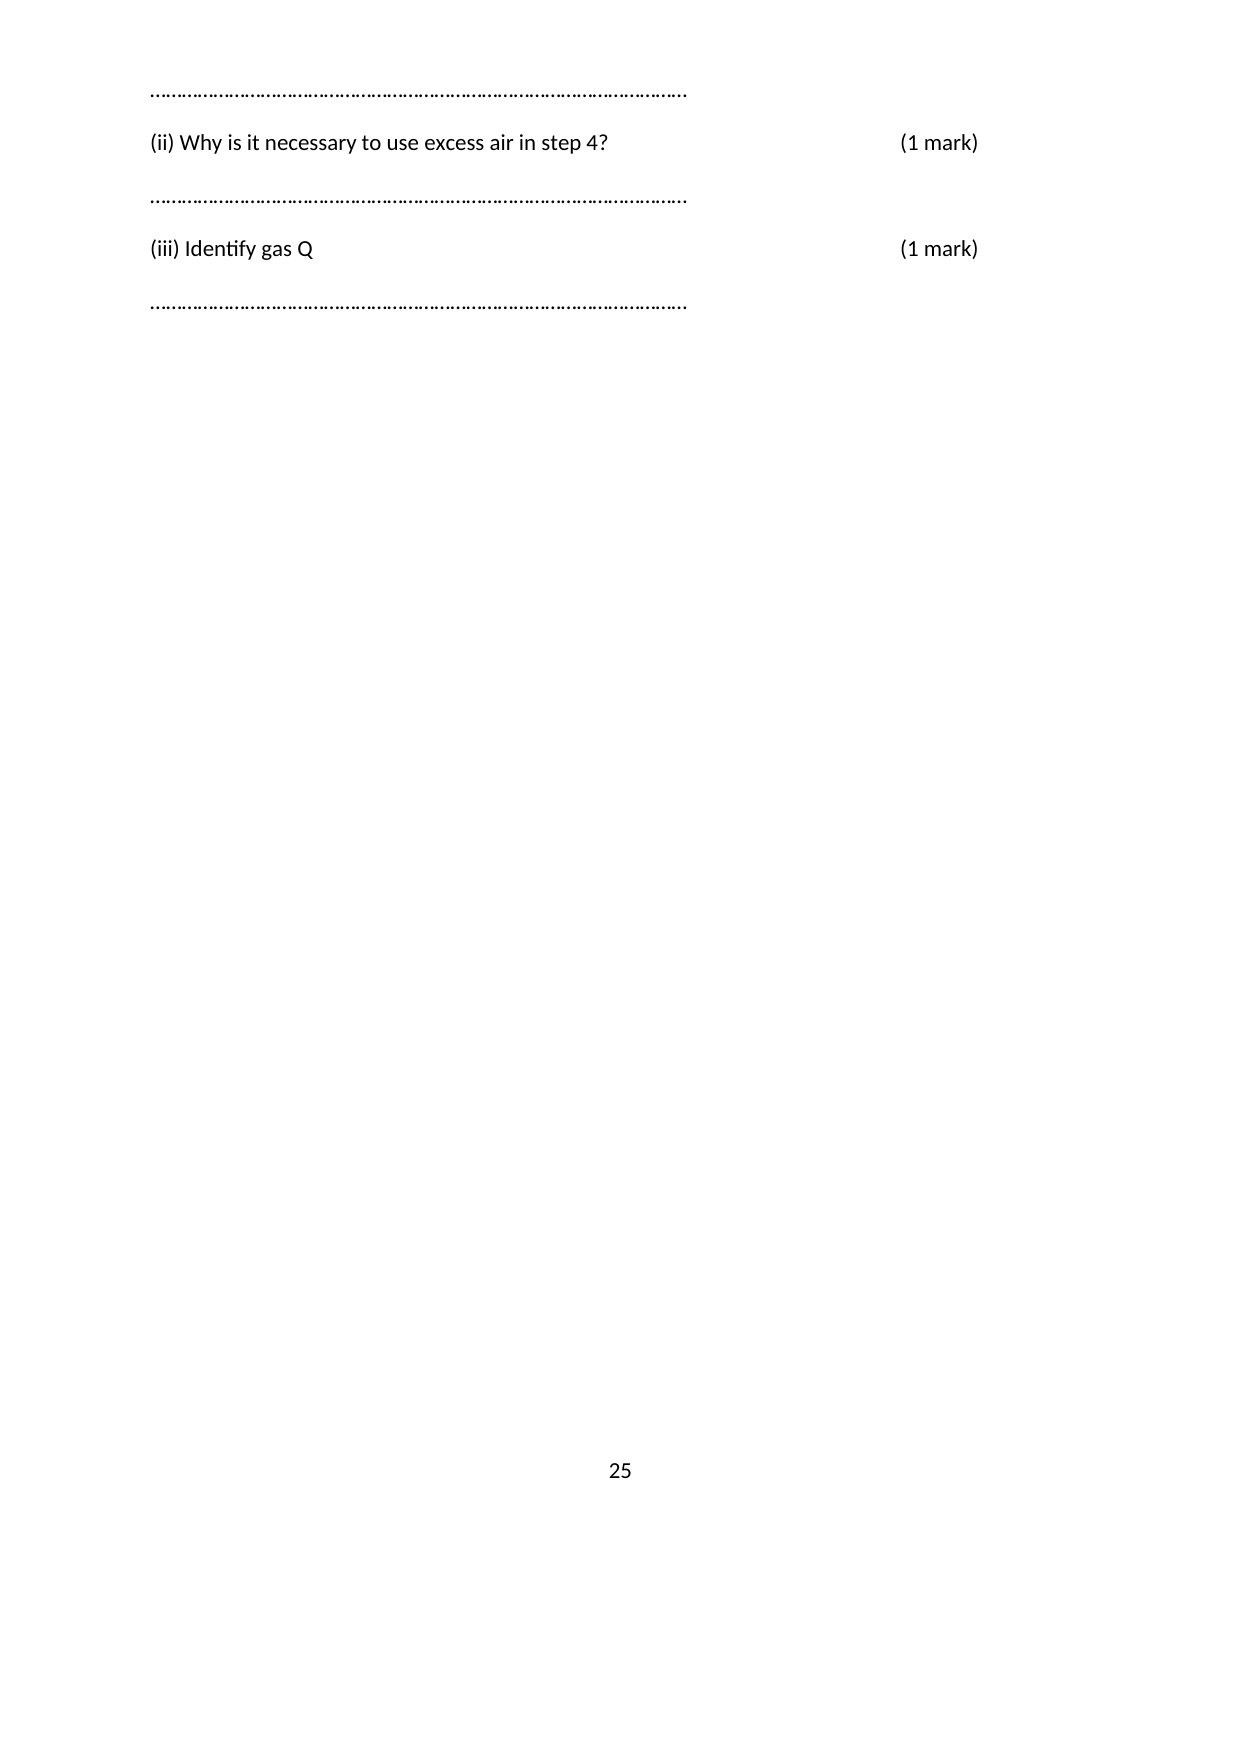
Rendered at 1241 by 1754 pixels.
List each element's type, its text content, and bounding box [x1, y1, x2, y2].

text ………………………………………………………………………………………… [150, 75, 1165, 103]
text ………………………………………………………………………………………… [150, 287, 1165, 315]
text (ii) Why is it necessary to use excess air in step 4? (1 mark) [150, 128, 1165, 156]
text (iii) Identify gas Q (1 mark) [150, 234, 1165, 262]
text ………………………………………………………………………………………… [150, 181, 1165, 209]
